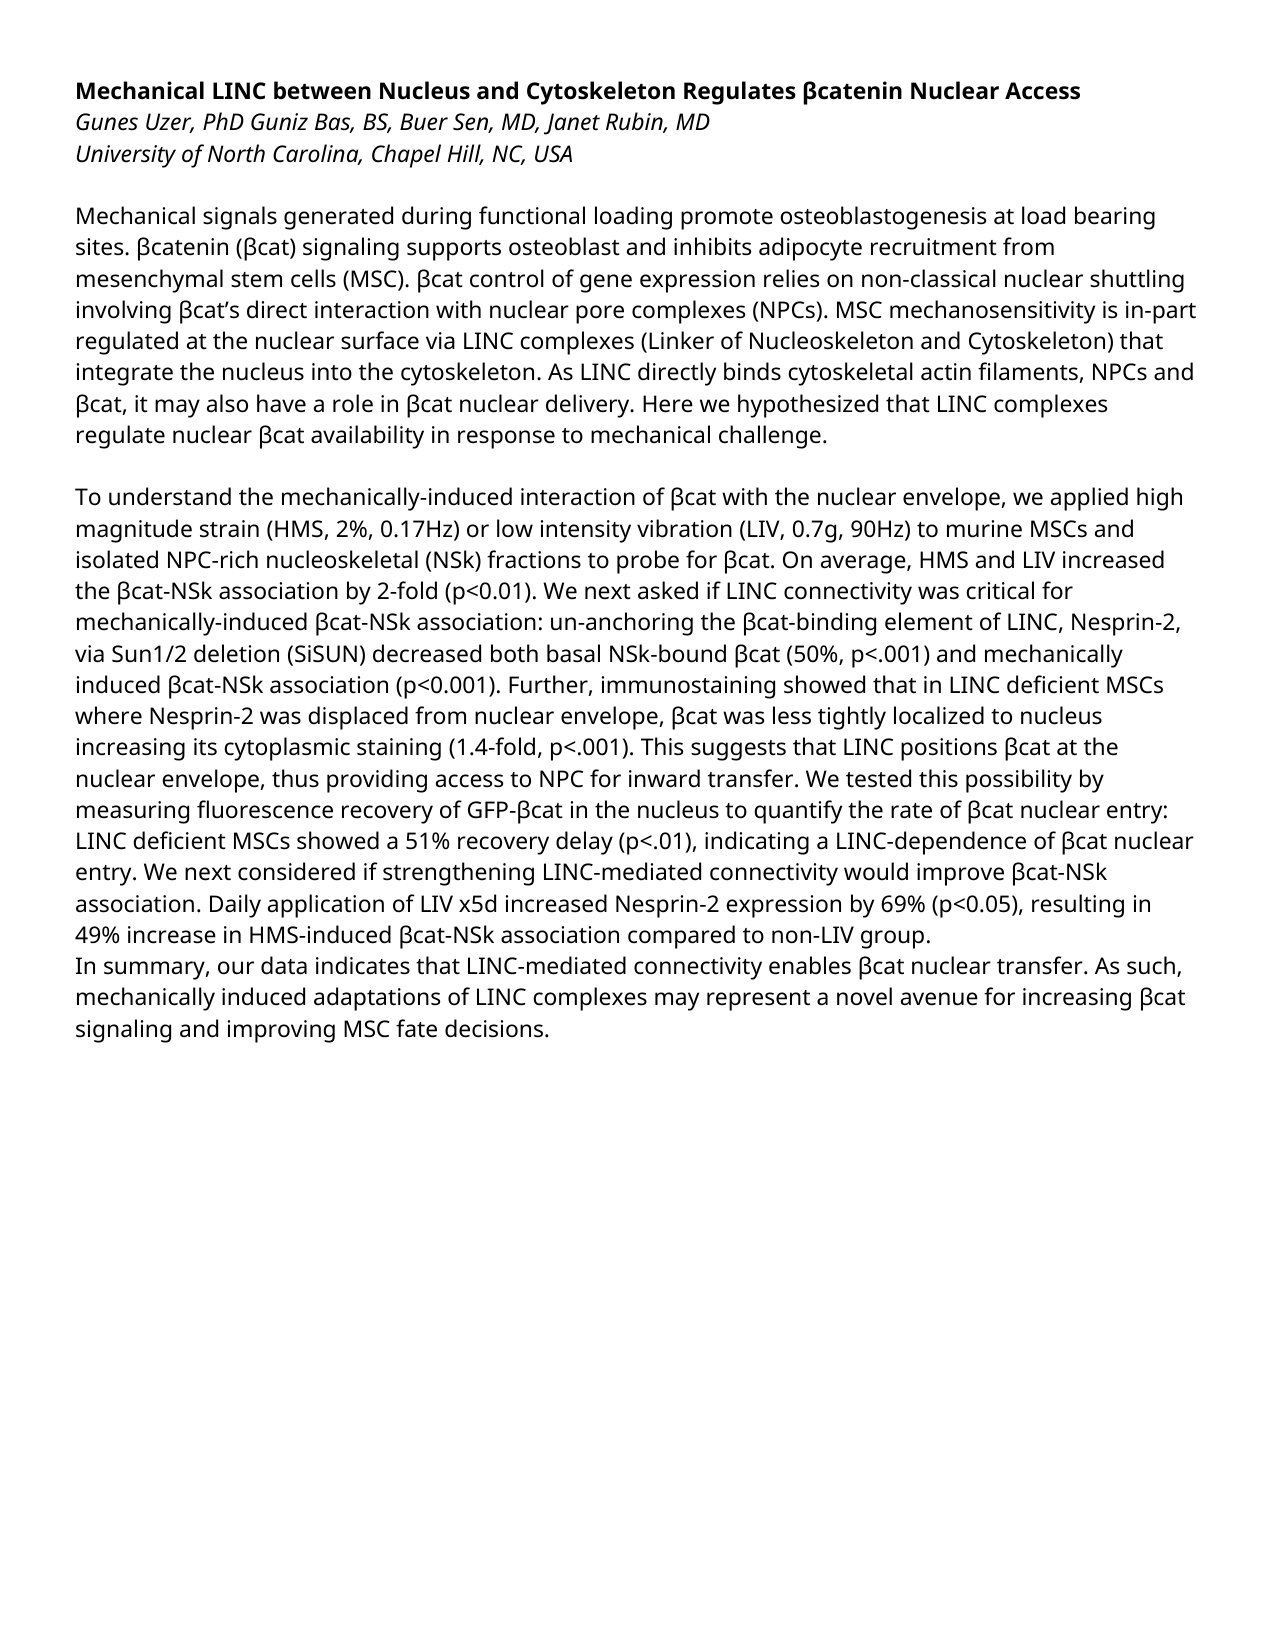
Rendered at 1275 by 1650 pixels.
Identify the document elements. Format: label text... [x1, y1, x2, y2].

text Gunes Uzer, PhD Guniz Bas, BS, Buer Sen, MD, Janet Rubin, MD [75, 106, 1200, 137]
text University of North Carolina, Chapel Hill, NC, USA [75, 137, 1200, 169]
text To understand the mechanically-induced interaction of βcat with the nuclear envelope, we applied high magnitude strain (HMS, 2%, 0.17Hz) or low intensity vibration (LIV, 0.7g, 90Hz) to murine MSCs and isolated NPC-rich nucleoskeletal (NSk) fractions to probe for βcat. On average, HMS and LIV increased the βcat-NSk association by 2-fold (p<0.01). We next asked if LINC connectivity was critical for mechanically-induced βcat-NSk association: un-anchoring the βcat-binding element of LINC, Nesprin-2, via Sun1/2 deletion (SiSUN) decreased both basal NSk-bound βcat (50%, p<.001) and mechanically induced βcat-NSk association (p<0.001). Further, immunostaining showed that in LINC deficient MSCs where Nesprin-2 was displaced from nuclear envelope, βcat was less tightly localized to nucleus increasing its cytoplasmic staining (1.4-fold, p<.001). This suggests that LINC positions βcat at the nuclear envelope, thus providing access to NPC for inward transfer. We tested this possibility by measuring fluorescence recovery of GFP-βcat in the nucleus to quantify the rate of βcat nuclear entry: LINC deficient MSCs showed a 51% recovery delay (p<.01), indicating a LINC-dependence of βcat nuclear entry. We next considered if strengthening LINC-mediated connectivity would improve βcat-NSk association. Daily application of LIV x5d increased Nesprin-2 expression by 69% (p<0.05), resulting in 49% increase in HMS-induced βcat-NSk association compared to non-LIV group. [75, 481, 1200, 950]
text Mechanical LINC between Nucleus and Cytoskeleton Regulates βcatenin Nuclear Access [75, 75, 1200, 106]
text Mechanical signals generated during functional loading promote osteoblastogenesis at load bearing sites. βcatenin (βcat) signaling supports osteoblast and inhibits adipocyte recruitment from mesenchymal stem cells (MSC). βcat control of gene expression relies on non-classical nuclear shuttling involving βcat’s direct interaction with nuclear pore complexes (NPCs). MSC mechanosensitivity is in-part regulated at the nuclear surface via LINC complexes (Linker of Nucleoskeleton and Cytoskeleton) that integrate the nucleus into the cytoskeleton. As LINC directly binds cytoskeletal actin filaments, NPCs and βcat, it may also have a role in βcat nuclear delivery. Here we hypothesized that LINC complexes regulate nuclear βcat availability in response to mechanical challenge. [75, 200, 1200, 450]
text In summary, our data indicates that LINC-mediated connectivity enables βcat nuclear transfer. As such, mechanically induced adaptations of LINC complexes may represent a novel avenue for increasing βcat signaling and improving MSC fate decisions. [75, 950, 1200, 1044]
